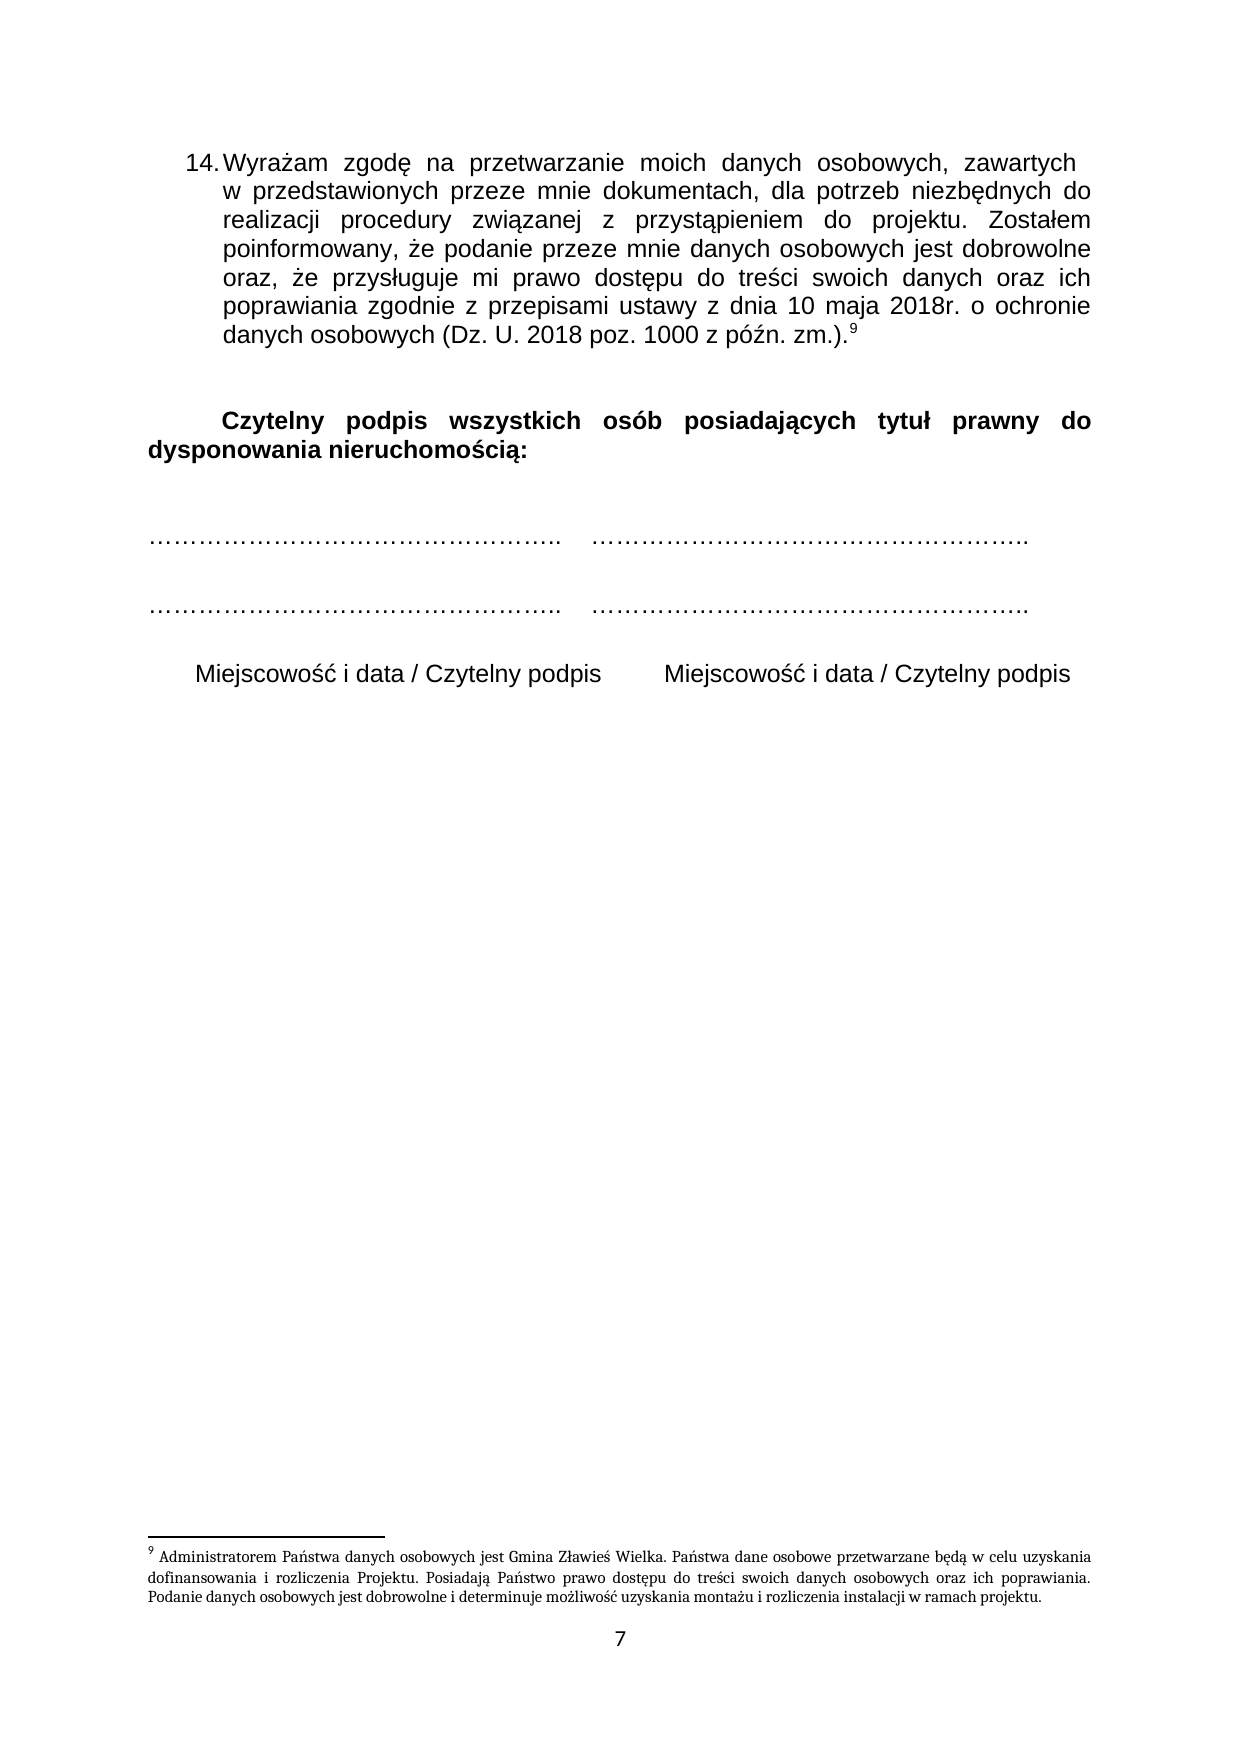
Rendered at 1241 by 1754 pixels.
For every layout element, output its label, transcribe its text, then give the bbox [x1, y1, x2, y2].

list Miejscowość i data / Czytelny podpis Miejscowość i data / Czytelny podpis [195, 659, 1093, 688]
text ………………………………………….. …………………………………………….. [148, 521, 1093, 550]
list Wyrażam zgodę na przetwarzanie moich danych osobowych, zawartych w przedstawionych przeze mnie dokumentach, dla potrzeb niezbędnych do realizacji procedury związanej z przystąpieniem do projektu. Zostałem poinformowany, że podanie przeze mnie danych osobowych jest dobrowolne oraz, że przysługuje mi prawo dostępu do treści swoich danych oraz ich poprawiania zgodnie z przepisami ustawy z dnia 10 maja 2018r. o ochronie danych osobowych (Dz. U. 2018 poz. 1000 z późn. zm.). [185, 148, 1093, 349]
text Czytelny podpis wszystkich osób posiadających tytuł prawny do dysponowania nieruchomością: [148, 406, 1093, 464]
text ………………………………………….. …………………………………………….. [148, 590, 1093, 619]
